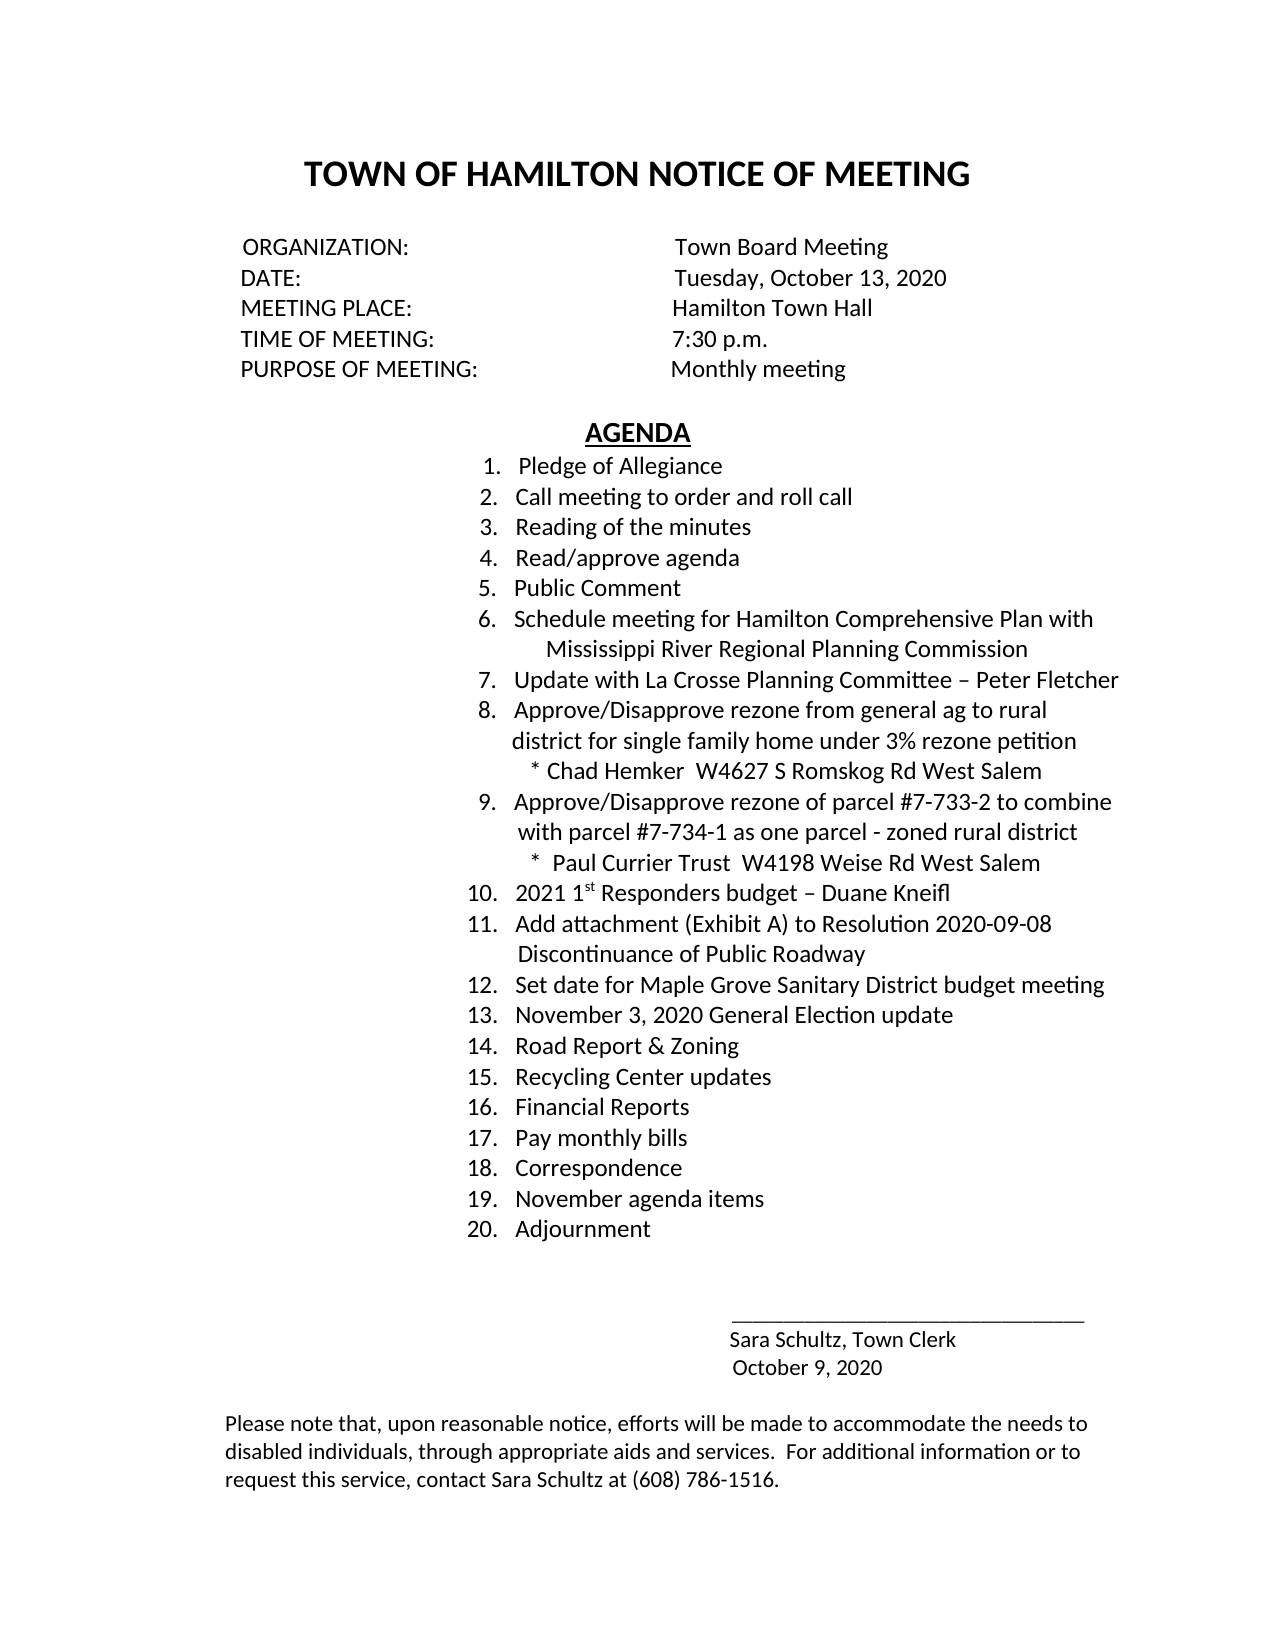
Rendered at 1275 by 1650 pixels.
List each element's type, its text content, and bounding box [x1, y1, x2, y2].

text 12. Set date for Maple Grove Sanitary District budget meeting [150, 969, 1125, 999]
text with parcel #7-734-1 as one parcel - zoned rural district [150, 816, 1125, 847]
text 20. Adjournment [150, 1213, 1125, 1244]
text 7. Update with La Crosse Planning Committee – Peter Fletcher [150, 664, 1125, 694]
text 15. Recycling Center updates [150, 1061, 1125, 1091]
text 19. November agenda items [150, 1183, 1125, 1213]
text 11. Add attachment (Exhibit A) to Resolution 2020-09-08 [150, 908, 1125, 938]
text 18. Correspondence [150, 1152, 1125, 1183]
text 6. Schedule meeting for Hamilton Comprehensive Plan with [150, 603, 1125, 633]
text 14. Road Report & Zoning [150, 1030, 1125, 1061]
text 2. Call meeting to order and roll call [225, 481, 1125, 511]
text __________________________________ [150, 1300, 1125, 1325]
text TIME OF MEETING: 7:30 p.m. [150, 323, 1125, 353]
text TOWN OF HAMILTON NOTICE OF MEETING [150, 150, 1125, 196]
text 3. Reading of the minutes [225, 511, 1125, 542]
text 1. Pledge of Allegiance [187, 450, 1125, 481]
text district for single family home under 3% rezone petition [150, 725, 1125, 755]
text 17. Pay monthly bills [150, 1122, 1125, 1152]
text Mississippi River Regional Planning Commission [150, 633, 1125, 664]
text 10. 2021 1st Responders budget – Duane Kneifl [150, 877, 1125, 908]
text Sara Schultz, Town Clerk October 9, 2020 [225, 1325, 1125, 1381]
text DATE: Tuesday, October 13, 2020 [150, 262, 1125, 292]
text 9. Approve/Disapprove rezone of parcel #7-733-2 to combine [150, 786, 1125, 816]
text * Paul Currier Trust W4198 Weise Rd West Salem [150, 847, 1125, 877]
text 5. Public Comment [150, 572, 1125, 603]
text * Chad Hemker W4627 S Romskog Rd West Salem [150, 755, 1125, 786]
text 8. Approve/Disapprove rezone from general ag to rural [150, 694, 1125, 725]
text 4. Read/approve agenda [225, 542, 1125, 572]
text 16. Financial Reports [150, 1091, 1125, 1122]
text Discontinuance of Public Roadway [150, 938, 1125, 969]
text ORGANIZATION: Town Board Meeting [150, 231, 1125, 262]
text Please note that, upon reasonable notice, efforts will be made to accommodate the needs to disabled individuals, through appropriate aids and services. For additional information or to request this service, contact Sara Schultz at (608) 786-1516. [225, 1409, 1125, 1493]
text AGENDA [150, 414, 1125, 450]
text 13. November 3, 2020 General Election update [150, 999, 1125, 1030]
text PURPOSE OF MEETING: Monthly meeting [150, 353, 1125, 384]
text MEETING PLACE: Hamilton Town Hall [150, 292, 1125, 323]
